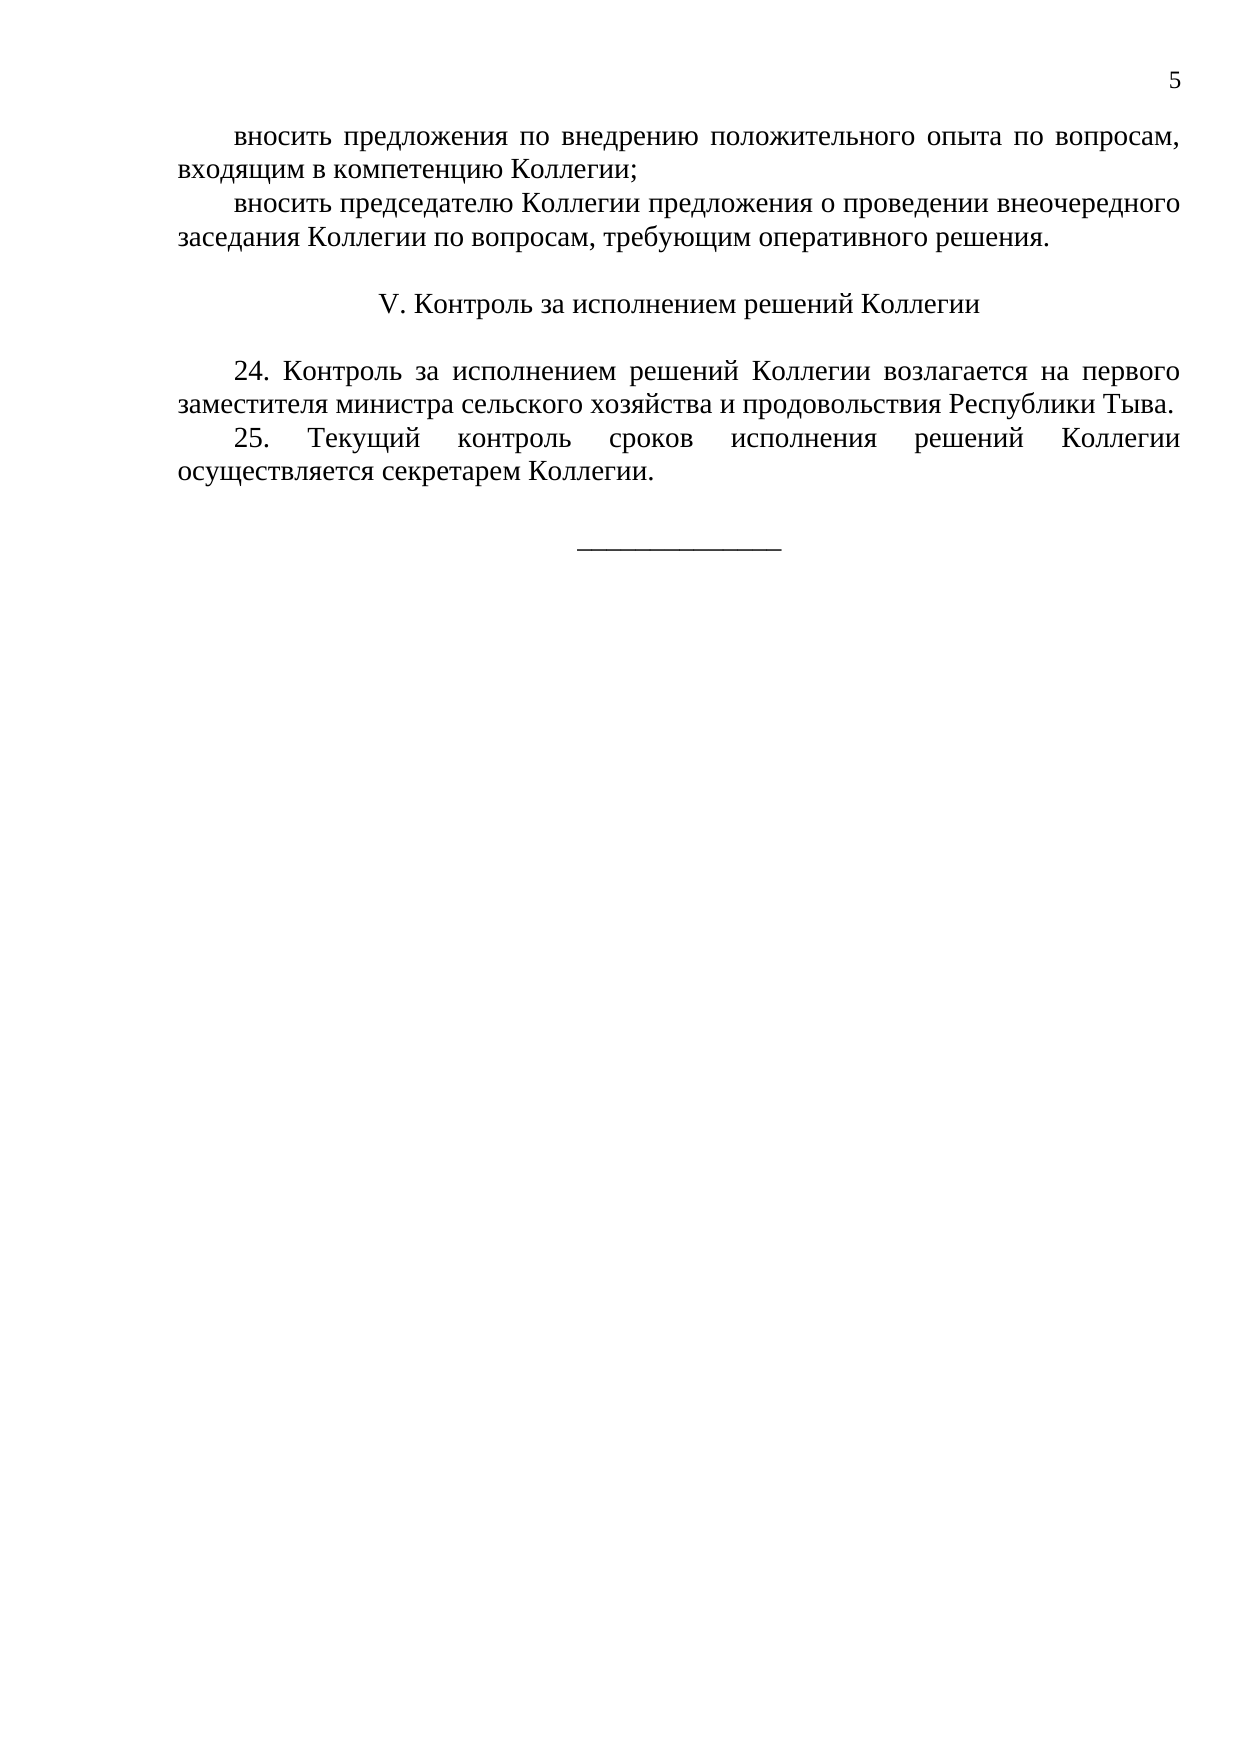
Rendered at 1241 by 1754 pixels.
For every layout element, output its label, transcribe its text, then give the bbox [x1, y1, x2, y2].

text 24. Контроль за исполнением решений Коллегии возлагается на первого заместителя министра сельского хозяйства и продовольствия Республики Тыва. [177, 353, 1181, 420]
text ______________ [177, 521, 1181, 554]
text V. Контроль за исполнением решений Коллегии [177, 286, 1181, 319]
text 25. Текущий контроль сроков исполнения решений Коллегии осуществляется секретарем Коллегии. [177, 420, 1181, 487]
text вносить предложения по внедрению положительного опыта по вопросам, входящим в компетенцию Коллегии; [177, 118, 1181, 185]
text вносить председателю Коллегии предложения о проведении внеочередного заседания Коллегии по вопросам, требующим оперативного решения. [177, 185, 1181, 252]
